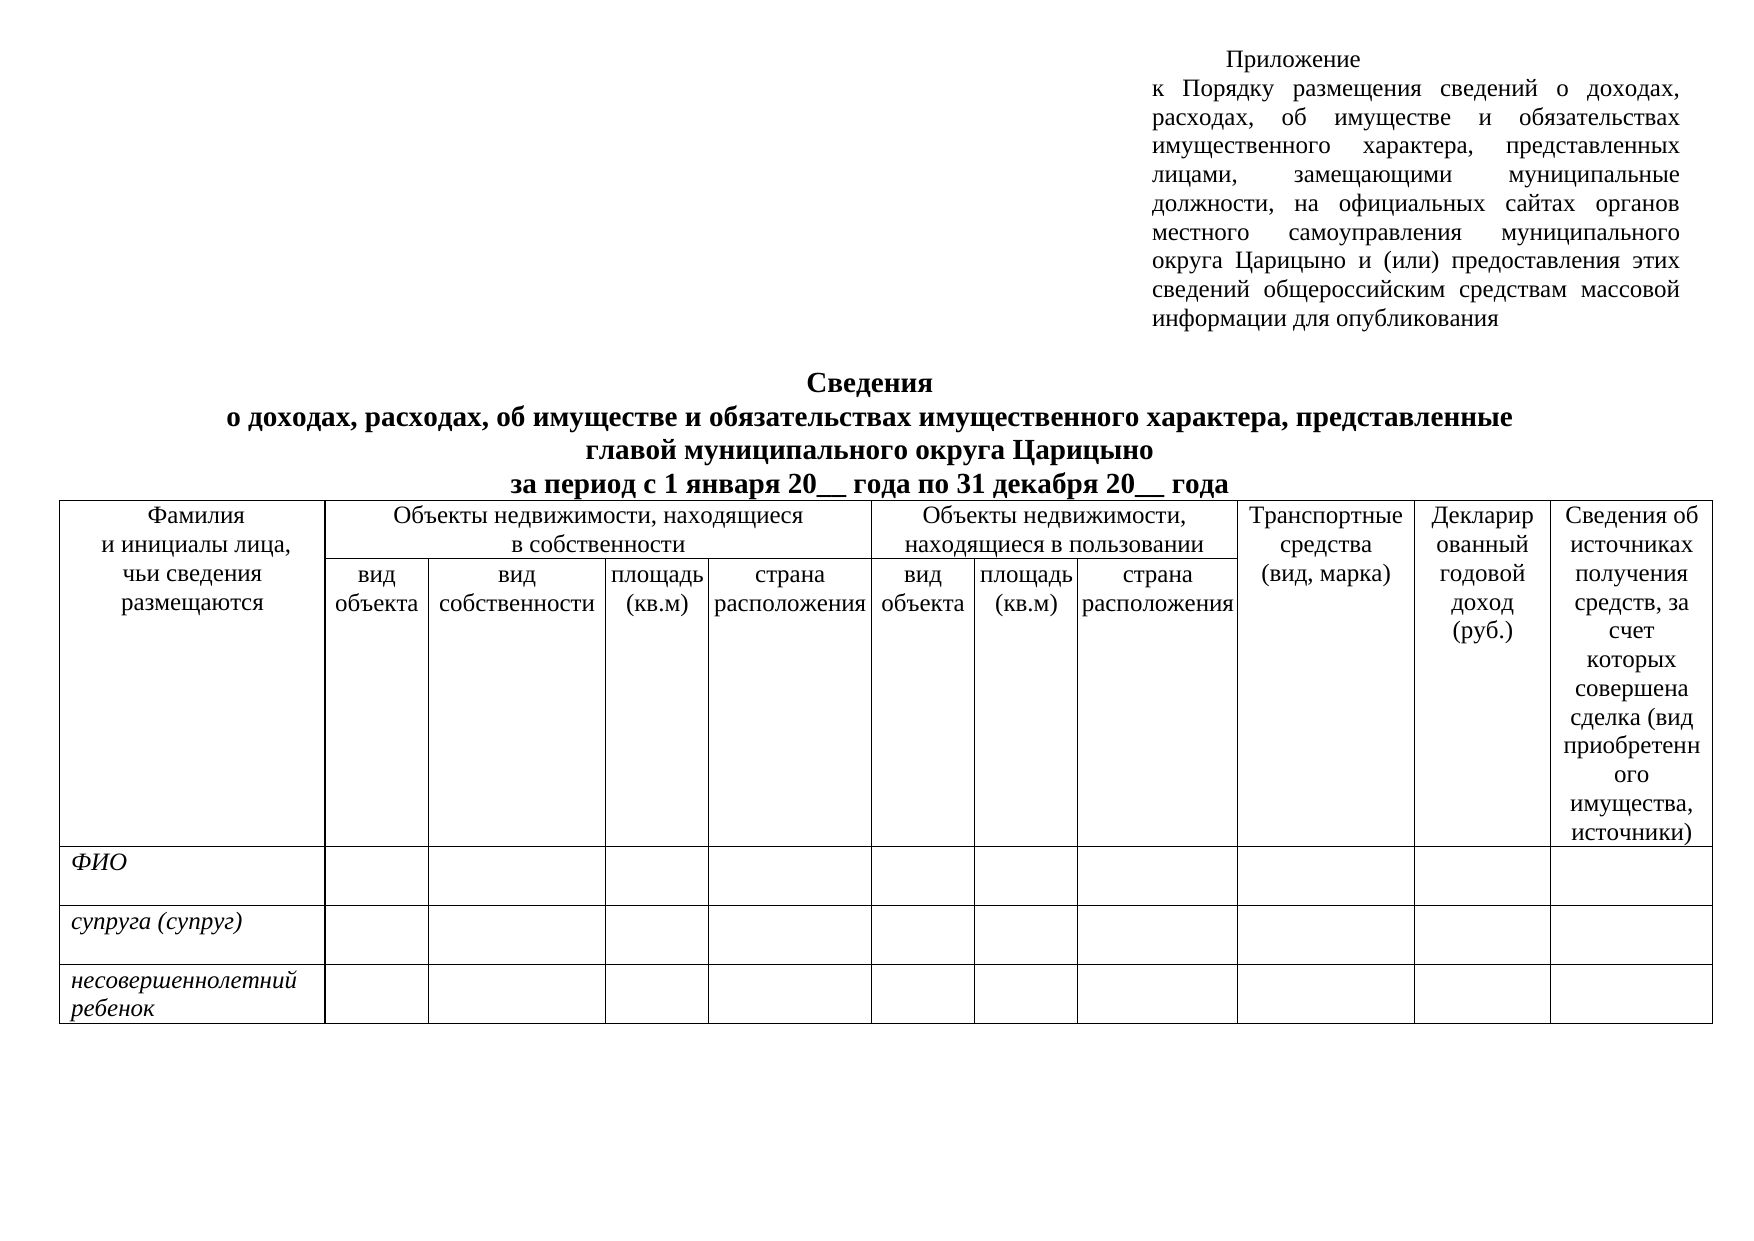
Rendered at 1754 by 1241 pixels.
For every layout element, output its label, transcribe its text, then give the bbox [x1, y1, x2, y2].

table_cell [709, 906, 871, 964]
table_cell [326, 965, 428, 1023]
table_cell [606, 906, 708, 964]
table_cell [709, 847, 871, 905]
table_cell [1551, 906, 1712, 964]
table_cell [1078, 847, 1237, 905]
table_cell [429, 965, 605, 1023]
text о доходах, расходах, об имуществе и обязательствах имущественного характера, представленные [59, 399, 1680, 432]
table_cell площадь (кв.м) [975, 559, 1077, 846]
text за период с 1 января 20__ года по 31 декабря 20__ года [59, 466, 1680, 499]
table_cell [872, 965, 974, 1023]
table_cell [606, 965, 708, 1023]
table_cell супруга (супруг) [60, 906, 324, 964]
table_cell [429, 906, 605, 964]
table_cell несовершеннолетний ребенок [60, 965, 324, 1023]
text Приложение [1152, 44, 1680, 73]
table_cell [1415, 906, 1550, 964]
table_cell [606, 847, 708, 905]
table_cell вид объекта [326, 559, 428, 846]
table_cell [975, 906, 1077, 964]
table_cell [429, 847, 605, 905]
text к Порядку размещения сведений о доходах, расходах, об имуществе и обязательствах имущественного характера, представленных лицами, замещающими муниципальные должности, на официальных сайтах органов местного самоуправления муниципального округа Царицыно и (или) предоставления этих сведений общероссийским средствам массовой информации для опубликования [1152, 73, 1680, 332]
table_cell вид объекта [872, 559, 974, 846]
table_cell [1415, 847, 1550, 905]
table_cell [1078, 906, 1237, 964]
table_cell [872, 847, 974, 905]
table_cell вид собственности [429, 559, 605, 846]
table_cell [709, 965, 871, 1023]
table_cell страна расположения [709, 559, 871, 846]
table_cell [1415, 965, 1550, 1023]
table_cell [1238, 906, 1414, 964]
table_header Фамилия и инициалы лица, чьи сведения размещаются [60, 501, 324, 846]
table_header Транспортные средства (вид, марка) [1238, 501, 1414, 846]
table_cell [975, 965, 1077, 1023]
table_cell [1551, 847, 1712, 905]
table_cell [1551, 965, 1712, 1023]
table_cell ФИО [60, 847, 324, 905]
table_cell площадь (кв.м) [606, 559, 708, 846]
table_header Сведения об источниках получения средств, за счет которых совершена сделка (вид приобретенного имущества, источники) [1551, 501, 1712, 846]
table_cell [1238, 965, 1414, 1023]
text Сведения [59, 365, 1680, 399]
table_cell [872, 906, 974, 964]
table_cell [1238, 847, 1414, 905]
table_cell [326, 847, 428, 905]
table_header Объекты недвижимости, находящиеся в собственности [326, 501, 871, 558]
table_header Объекты недвижимости, находящиеся в пользовании [872, 501, 1237, 558]
text главой муниципального округа Царицыно [59, 432, 1680, 466]
table_cell [1078, 965, 1237, 1023]
table_cell страна расположения [1078, 559, 1237, 846]
table_cell [975, 847, 1077, 905]
table_header Декларированный годовой доход (руб.) [1415, 501, 1550, 846]
table_cell [326, 906, 428, 964]
